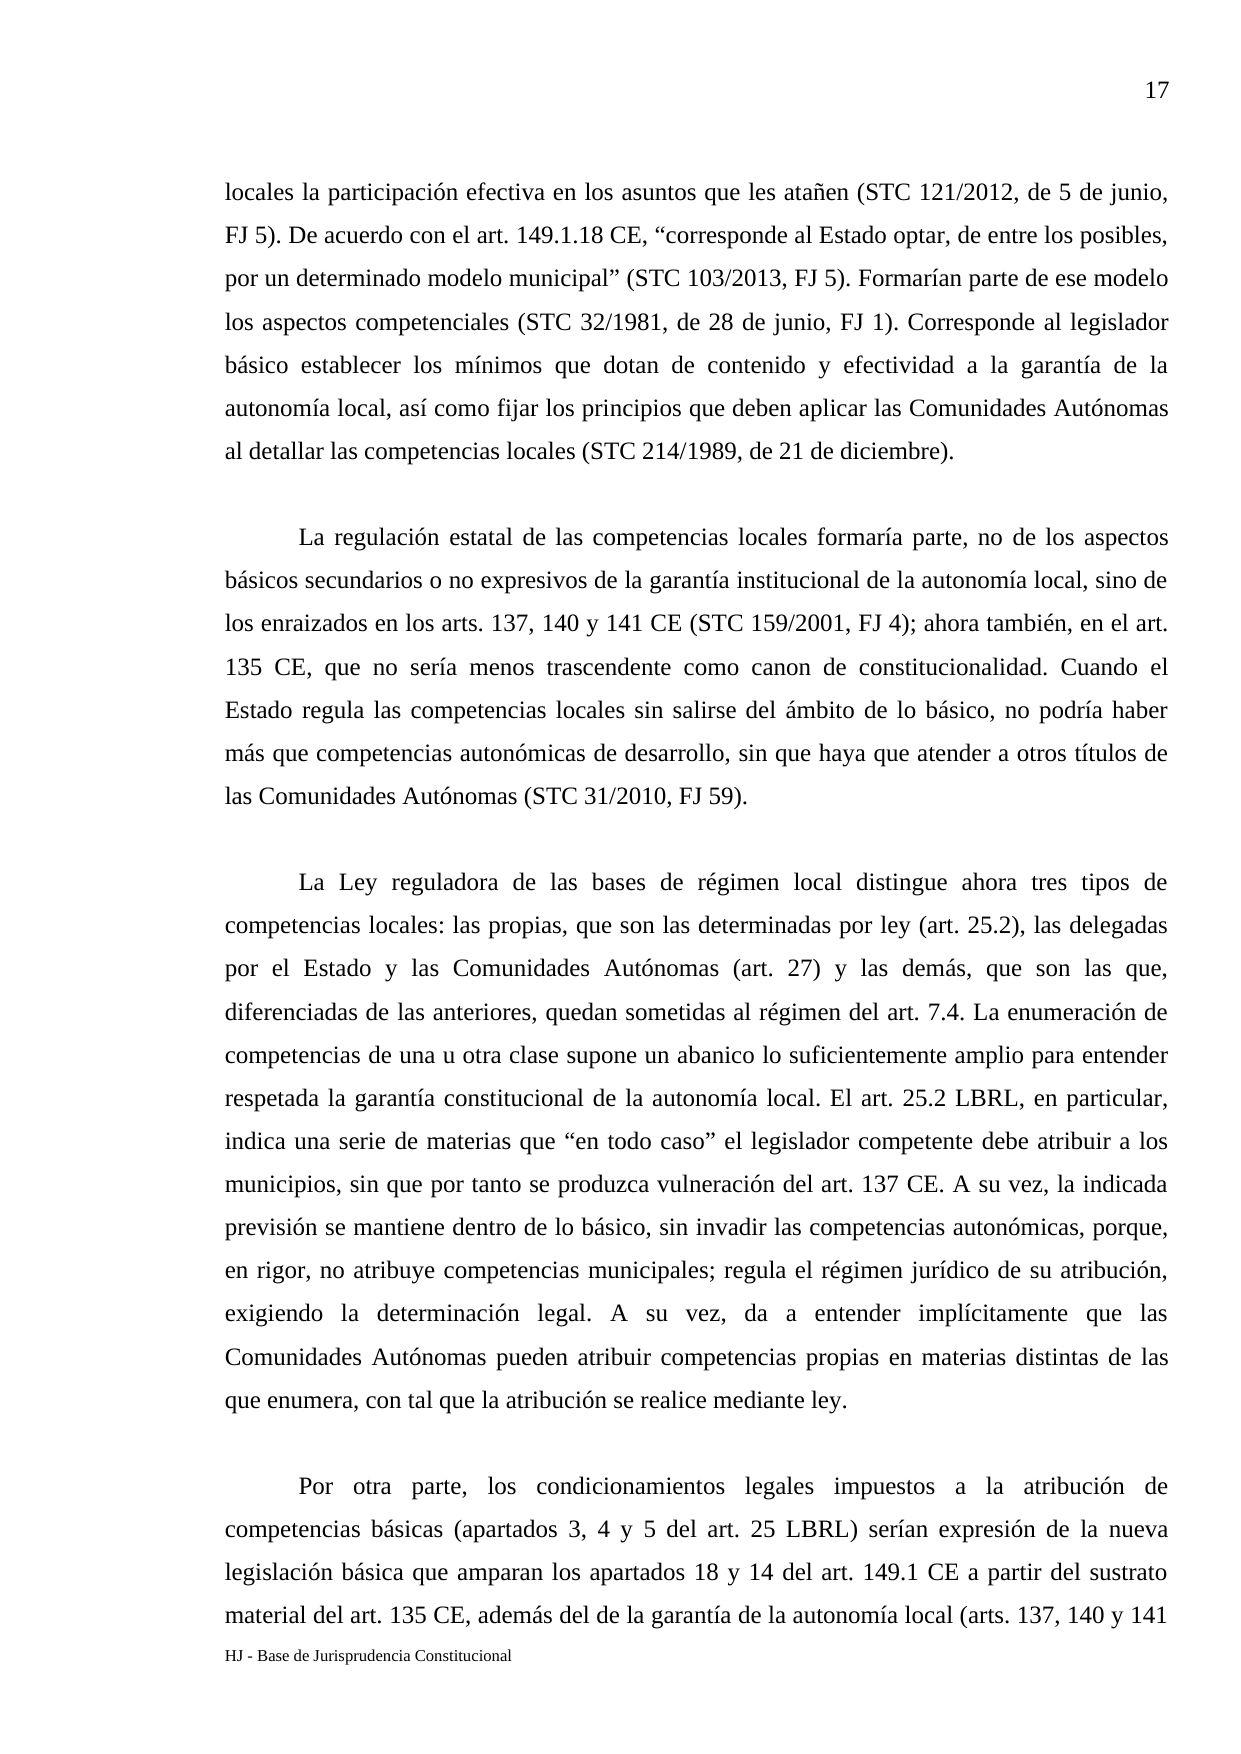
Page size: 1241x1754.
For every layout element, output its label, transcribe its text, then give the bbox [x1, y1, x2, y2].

text La Ley reguladora de las bases de régimen local distingue ahora tres tipos de competencias locales: las propias, que son las determinadas por ley (art. 25.2), las delegadas por el Estado y las Comunidades Autónomas (art. 27) y las demás, que son las que, diferenciadas de las anteriores, quedan sometidas al régimen del art. 7.4. La enumeración de competencias de una u otra clase supone un abanico lo suficientemente amplio para entender respetada la garantía constitucional de la autonomía local. El art. 25.2 LBRL, en particular, indica una serie de materias que “en todo caso” el legislador competente debe atribuir a los municipios, sin que por tanto se produzca vulneración del art. 137 CE. A su vez, la indicada previsión se mantiene dentro de lo básico, sin invadir las competencias autonómicas, porque, en rigor, no atribuye competencias municipales; regula el régimen jurídico de su atribución, exigiendo la determinación legal. A su vez, da a entender implícitamente que las Comunidades Autónomas pueden atribuir competencias propias en materias distintas de las que enumera, con tal que la atribución se realice mediante ley. [224, 867, 1169, 1413]
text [224, 177, 1169, 465]
text La regulación estatal de las competencias locales formaría parte, no de los aspectos básicos secundarios o no expresivos de la garantía institucional de la autonomía local, sino de los enraizados en los arts. 137, 140 y 141 CE (STC 159/2001, FJ 4); ahora también, en el art. 135 CE, que no sería menos trascendente como canon de constitucionalidad. Cuando el Estado regula las competencias locales sin salirse del ámbito de lo básico, no podría haber más que competencias autonómicas de desarrollo, sin que haya que atender a otros títulos de las Comunidades Autónomas (STC 31/2010, FJ 59). [224, 522, 1169, 810]
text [224, 1471, 1169, 1629]
